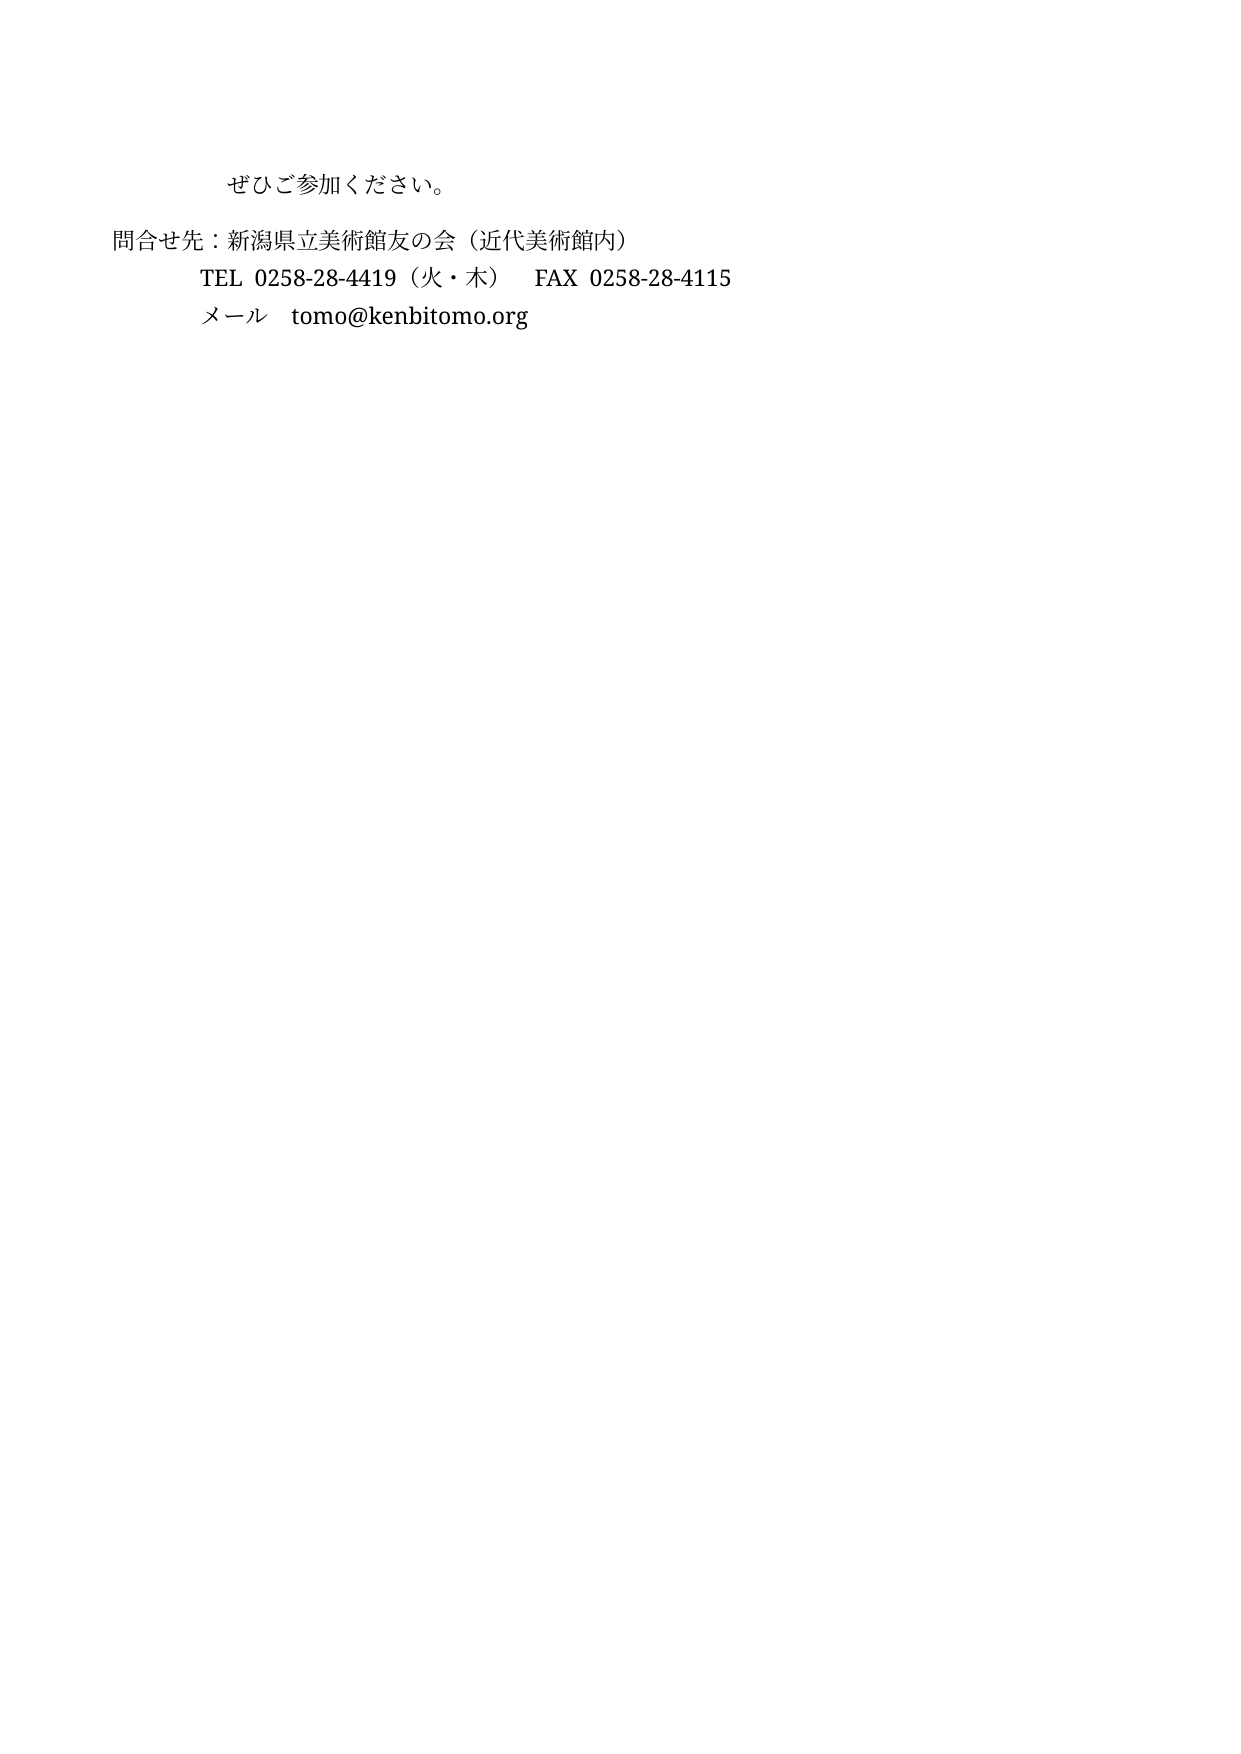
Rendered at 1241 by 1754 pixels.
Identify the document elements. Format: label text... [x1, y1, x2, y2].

text TEL 0258-28-4419（火・木） FAX 0258-28-4115 [112, 258, 1128, 296]
text メール tomo@kenbitomo.org [112, 296, 1128, 333]
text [112, 164, 1128, 202]
text 問合せ先：新潟県立美術館友の会（近代美術館内） [112, 221, 1128, 258]
